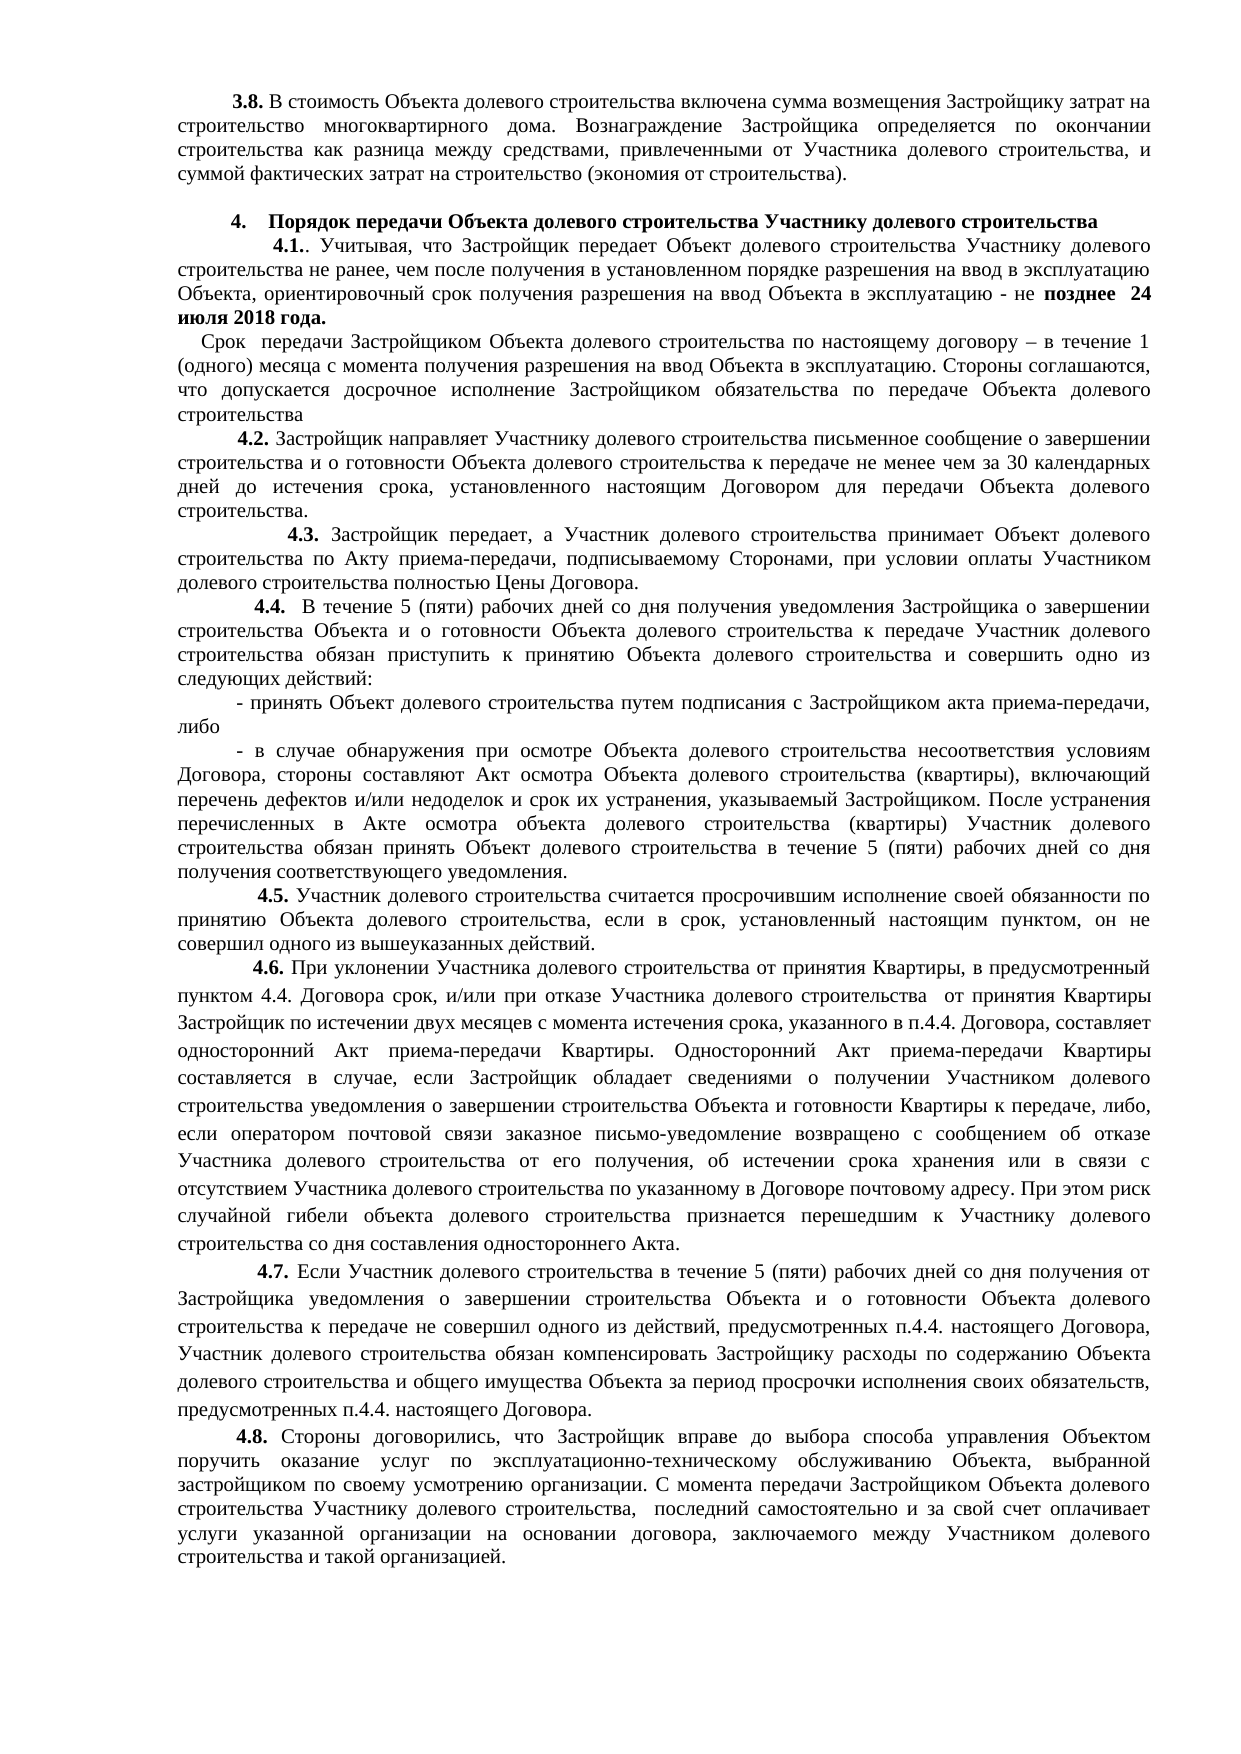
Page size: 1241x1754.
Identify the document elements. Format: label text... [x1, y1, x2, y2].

text 4.6. При уклонении Участника долевого строительства от принятия Квартиры, в предусмотренный пунктом 4.4. Договора срок, и/или при отказе Участника долевого строительства от принятия Квартиры Застройщик по истечении двух месяцев с момента истечения срока, указанного в п.4.4. Договора, составляет односторонний Акт приема-передачи Квартиры. Односторонний Акт приема-передачи Квартиры составляется в случае, если Застройщик обладает сведениями о получении Участником долевого строительства уведомления о завершении строительства Объекта и готовности Квартиры к передаче, либо, если оператором почтовой связи заказное письмо-уведомление возвращено с сообщением об отказе Участника долевого строительства от его получения, об истечении срока хранения или в связи с отсутствием Участника долевого строительства по указанному в Договоре почтовому адресу. При этом риск случайной гибели объекта долевого строительства признается перешедшим к Участнику долевого строительства со дня составления одностороннего Акта. [177, 955, 1152, 1255]
list Порядок передачи Объекта долевого строительства Участнику долевого строительства [177, 209, 1152, 233]
text 3.8. В стоимость Объекта долевого строительства включена сумма возмещения Застройщику затрат на строительство многоквартирного дома. Вознаграждение Застройщика определяется по окончании строительства как разница между средствами, привлеченными от Участника долевого строительства, и суммой фактических затрат на строительство (экономия от строительства). [177, 89, 1152, 185]
text 4.4. В течение 5 (пяти) рабочих дней со дня получения уведомления Застройщика о завершении строительства Объекта и о готовности Объекта долевого строительства к передаче Участник долевого строительства обязан приступить к принятию Объекта долевого строительства и совершить одно из следующих действий: [177, 594, 1152, 690]
text 4.8. Стороны договорились, что Застройщик вправе до выбора способа управления Объектом поручить оказание услуг по эксплуатационно-техническому обслуживанию Объекта, выбранной застройщиком по своему усмотрению организации. С момента передачи Застройщиком Объекта долевого строительства Участнику долевого строительства, последний самостоятельно и за свой счет оплачивает услуги указанной организации на основании договора, заключаемого между Участником долевого строительства и такой организацией. [177, 1424, 1152, 1568]
text 4.3. Застройщик передает, а Участник долевого строительства принимает Объект долевого строительства по Акту приема-передачи, подписываемому Сторонами, при условии оплаты Участником долевого строительства полностью Цены Договора. [177, 522, 1152, 594]
text 4.1.. Учитывая, что Застройщик передает Объект долевого строительства Участнику долевого строительства не ранее, чем после получения в установленном порядке разрешения на ввод в эксплуатацию Объекта, ориентировочный срок получения разрешения на ввод Объекта в эксплуатацию - не позднее 24 июля 2018 года. [177, 233, 1152, 329]
text 4.7. Если Участник долевого строительства в течение 5 (пяти) рабочих дней со дня получения от Застройщика уведомления о завершении строительства Объекта и о готовности Объекта долевого строительства к передаче не совершил одного из действий, предусмотренных п.4.4. настоящего Договора, Участник долевого строительства обязан компенсировать Застройщику расходы по содержанию Объекта долевого строительства и общего имущества Объекта за период просрочки исполнения своих обязательств, предусмотренных п.4.4. настоящего Договора. [177, 1258, 1152, 1421]
text - принять Объект долевого строительства путем подписания с Застройщиком акта приема-передачи, либо [177, 690, 1152, 738]
text 4.5. Участник долевого строительства считается просрочившим исполнение своей обязанности по принятию Объекта долевого строительства, если в срок, установленный настоящим пунктом, он не совершил одного из вышеуказанных действий. [177, 883, 1152, 955]
text Срок передачи Застройщиком Объекта долевого строительства по настоящему договору – в течение 1 (одного) месяца с момента получения разрешения на ввод Объекта в эксплуатацию. Стороны соглашаются, что допускается досрочное исполнение Застройщиком обязательства по передаче Объекта долевого строительства [177, 329, 1152, 426]
text - в случае обнаружения при осмотре Объекта долевого строительства несоответствия условиям Договора, стороны составляют Акт осмотра Объекта долевого строительства (квартиры), включающий перечень дефектов и/или недоделок и срок их устранения, указываемый Застройщиком. После устранения перечисленных в Акте осмотра объекта долевого строительства (квартиры) Участник долевого строительства обязан принять Объект долевого строительства в течение 5 (пяти) рабочих дней со дня получения соответствующего уведомления. [177, 738, 1152, 883]
text 4.2. Застройщик направляет Участнику долевого строительства письменное сообщение о завершении строительства и о готовности Объекта долевого строительства к передаче не менее чем за 30 календарных дней до истечения срока, установленного настоящим Договором для передачи Объекта долевого строительства. [177, 426, 1152, 522]
